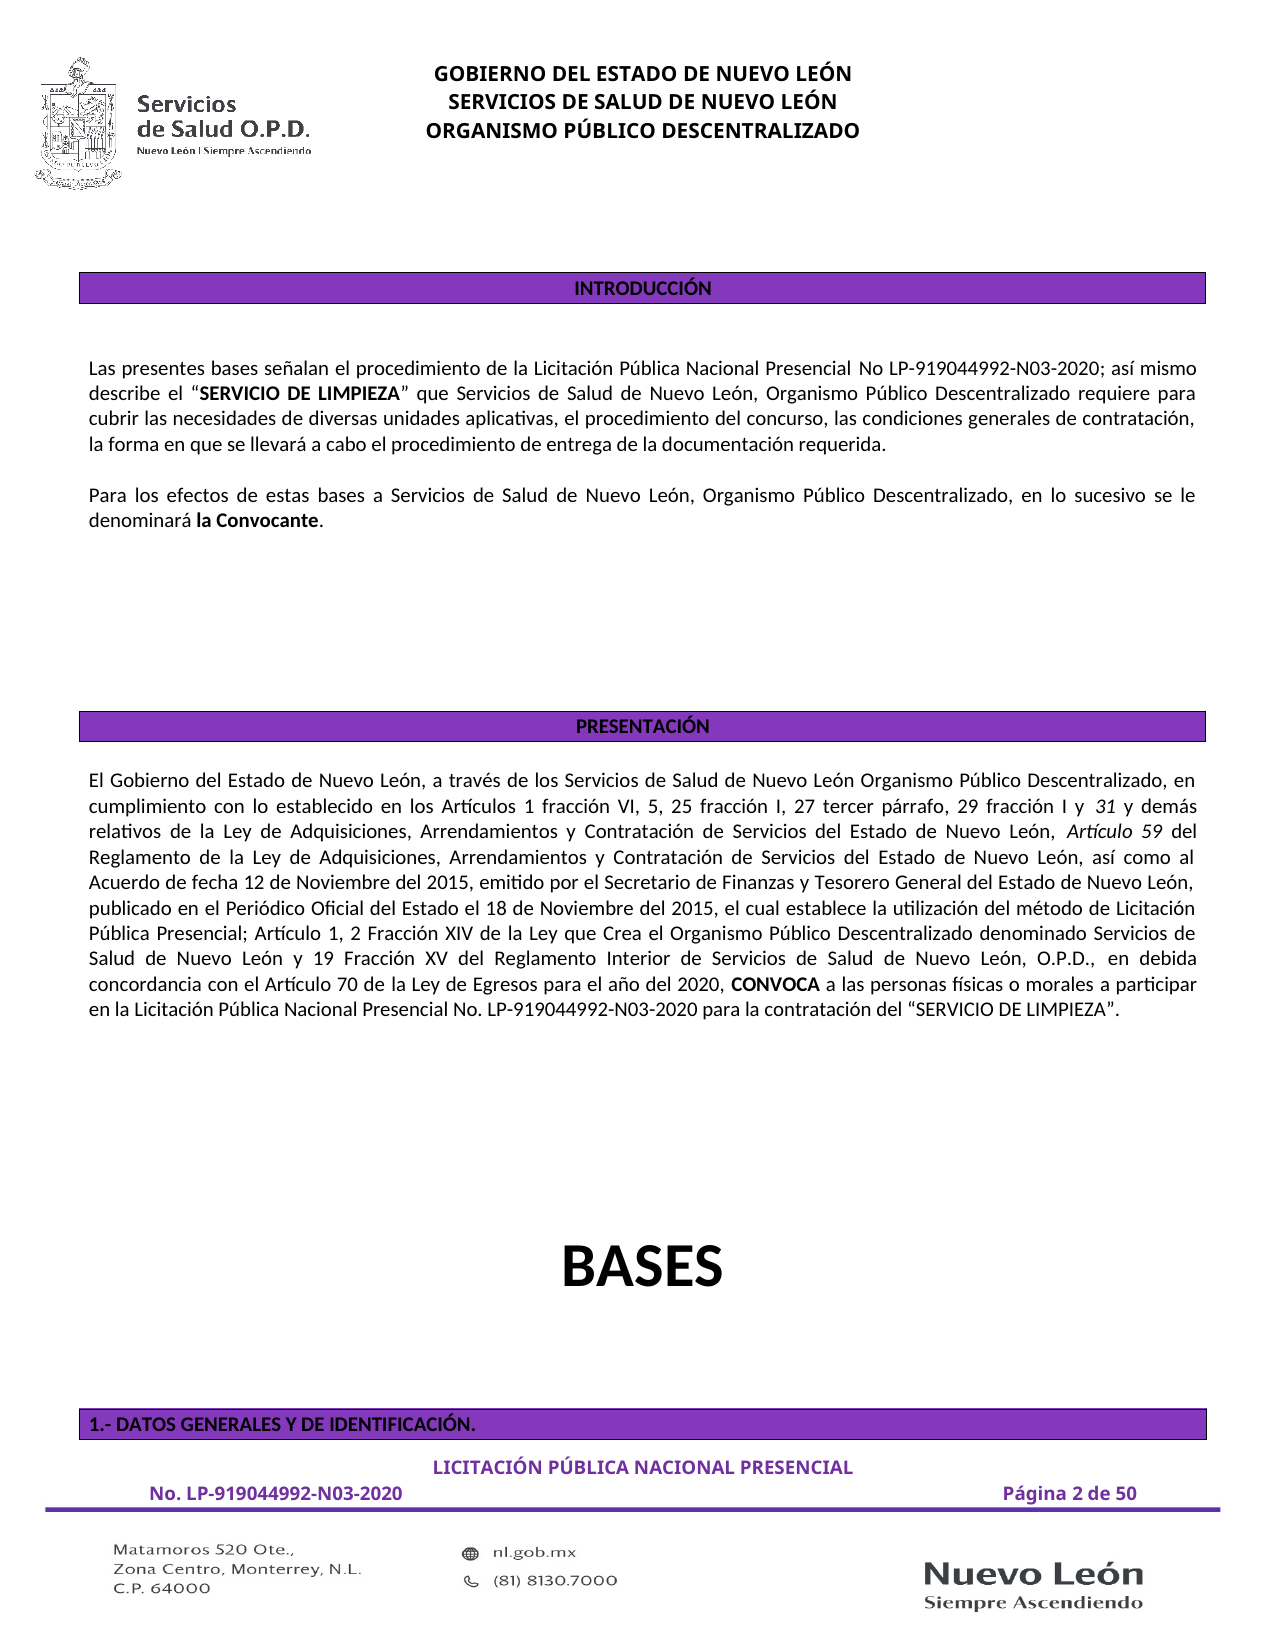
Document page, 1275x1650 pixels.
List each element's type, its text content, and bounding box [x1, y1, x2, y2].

text Para los efectos de estas bases a Servicios de Salud de Nuevo León, Organismo Público Descentralizado, en lo sucesivo se le denominará la Convocante. [89, 482, 1197, 533]
text BASES [89, 1225, 1197, 1302]
text PRESENTACIÓN [80, 712, 1205, 741]
picture [0, 1, 346, 246]
text 1.- DATOS GENERALES Y DE IDENTIFICACIÓN. [80, 1410, 1206, 1439]
picture [40, 1502, 1221, 1619]
text Las presentes bases señalan el procedimiento de la Licitación Pública Nacional Presencial No LP-919044992-N03-2020; así mismo describe el “SERVICIO DE LIMPIEZA” que Servicios de Salud de Nuevo León, Organismo Público Descentralizado requiere para cubrir las necesidades de diversas unidades aplicativas, el procedimiento del concurso, las condiciones generales de contratación, la forma en que se llevará a cabo el procedimiento de entrega de la documentación requerida. [89, 355, 1197, 456]
text El Gobierno del Estado de Nuevo León, a través de los Servicios de Salud de Nuevo León Organismo Público Descentralizado, en cumplimiento con lo establecido en los Artículos 1 fracción VI, 5, 25 fracción I, 27 tercer párrafo, 29 fracción I y 31 y demás relativos de la Ley de Adquisiciones, Arrendamientos y Contratación de Servicios del Estado de Nuevo León, Artículo 59 del Reglamento de la Ley de Adquisiciones, Arrendamientos y Contratación de Servicios del Estado de Nuevo León, así como al Acuerdo de fecha 12 de Noviembre del 2015, emitido por el Secretario de Finanzas y Tesorero General del Estado de Nuevo León, publicado en el Periódico Oficial del Estado el 18 de Noviembre del 2015, el cual establece la utilización del método de Licitación Pública Presencial; Artículo 1, 2 Fracción XIV de la Ley que Crea el Organismo Público Descentralizado denominado Servicios de Salud de Nuevo León y 19 Fracción XV del Reglamento Interior de Servicios de Salud de Nuevo León, O.P.D., en debida concordancia con el Artículo 70 de la Ley de Egresos para el año del 2020, CONVOCA a las personas físicas o morales a participar en la Licitación Pública Nacional Presencial No. LP-919044992-N03-2020 para la contratación del “SERVICIO DE LIMPIEZA”. [89, 768, 1197, 1022]
text INTRODUCCIÓN [80, 273, 1205, 303]
